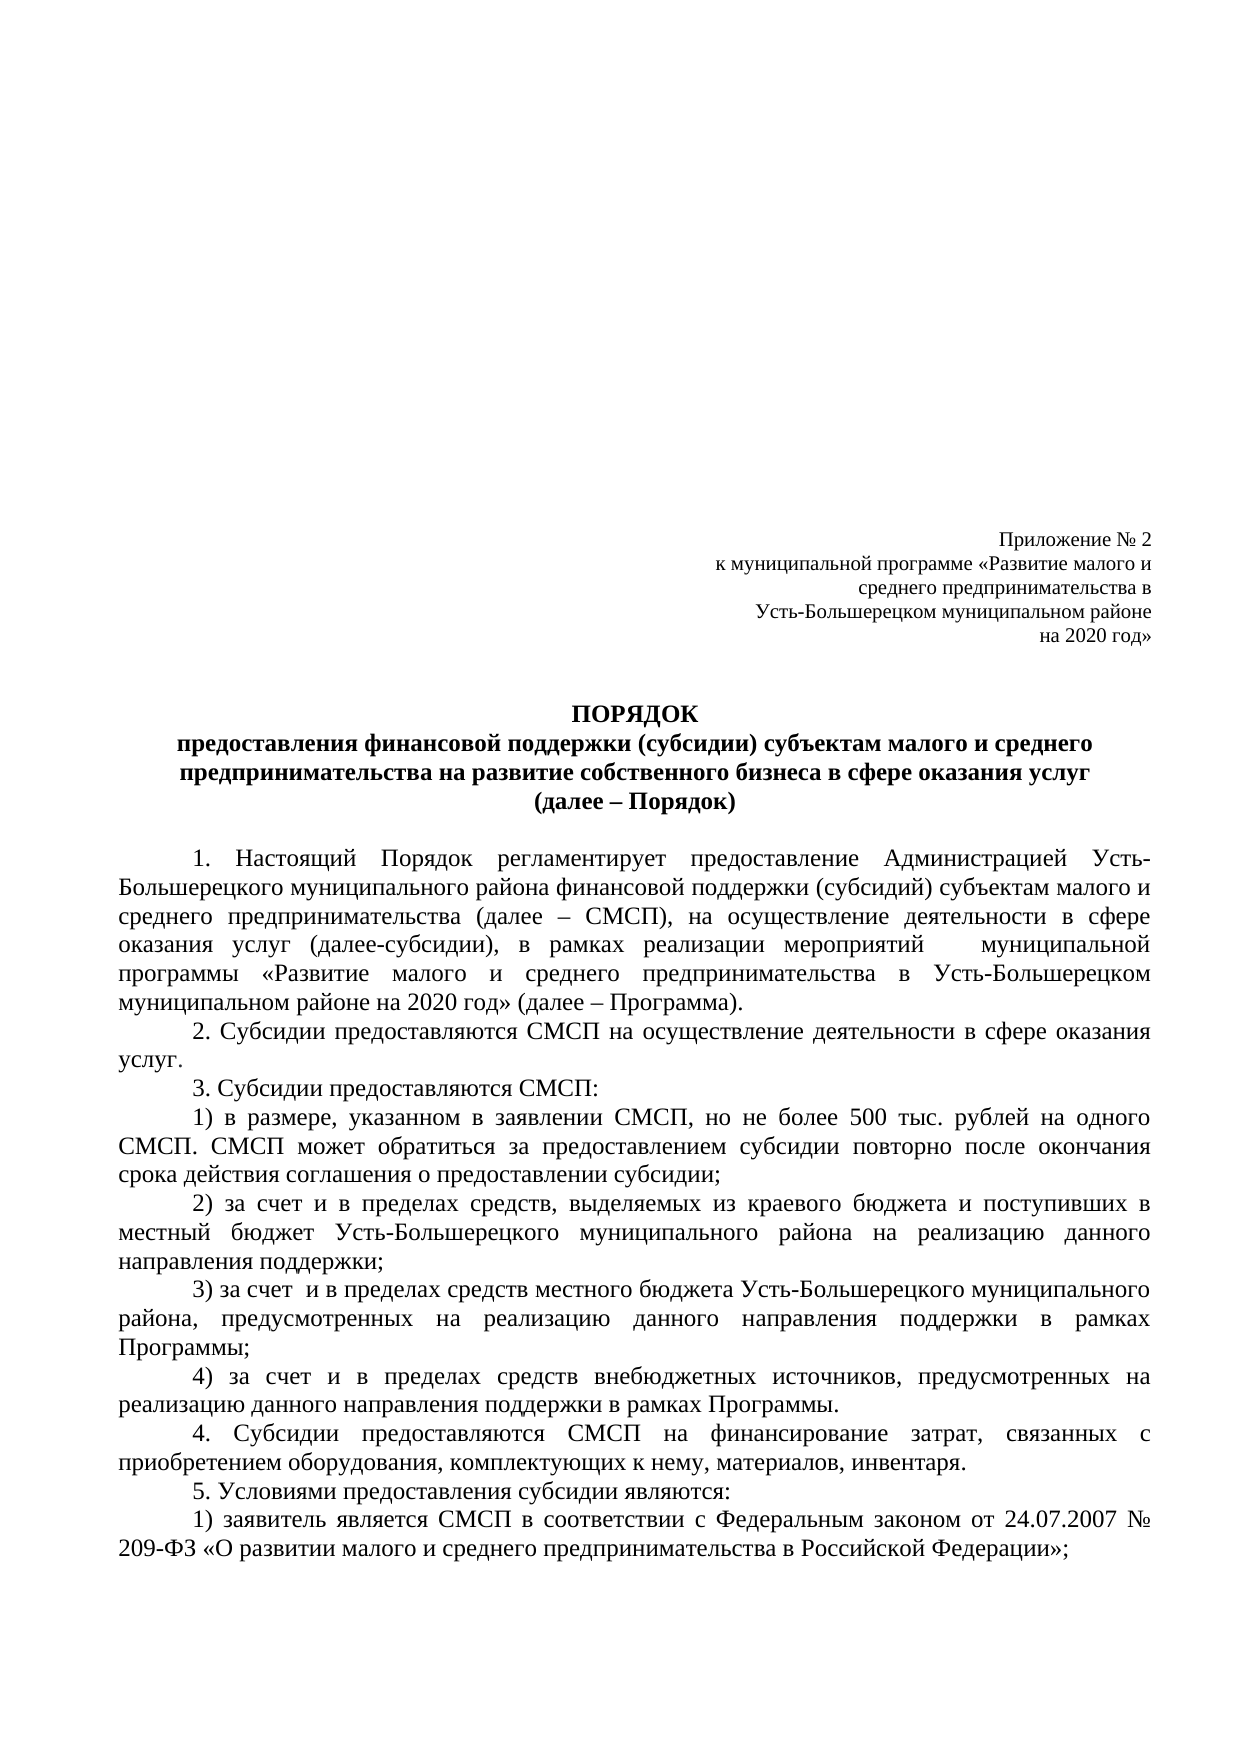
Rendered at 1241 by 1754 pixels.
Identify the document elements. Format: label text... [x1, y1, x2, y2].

text Усть-Большерецком муниципальном районе [709, 599, 1152, 623]
text ПОРЯДОК [118, 699, 1152, 728]
text 4. Субсидии предоставляются СМСП на финансирование затрат, связанных с приобретением оборудования, комплектующих к нему, материалов, инвентаря. [118, 1418, 1152, 1476]
text предоставления финансовой поддержки (субсидии) субъектам малого и среднего предпринимательства на развитие собственного бизнеса в сфере оказания услуг [118, 728, 1152, 786]
text 1. Настоящий Порядок регламентирует предоставление Администрацией Усть-Большерецкого муниципального района финансовой поддержки (субсидий) субъектам малого и среднего предпринимательства (далее – СМСП), на осуществление деятельности в сфере оказания услуг (далее-субсидии), в рамках реализации мероприятий муниципальной программы «Развитие малого и среднего предпринимательства в Усть-Большерецком муниципальном районе на 2020 год» (далее – Программа). [118, 843, 1152, 1016]
text на 2020 год» [709, 623, 1152, 647]
text 3. Субсидии предоставляются СМСП: [118, 1073, 1152, 1102]
text 5. Условиями предоставления субсидии являются: [118, 1476, 1152, 1504]
text 2) за счет и в пределах средств, выделяемых из краевого бюджета и поступивших в местный бюджет Усть-Большерецкого муниципального района на реализацию данного направления поддержки; [118, 1188, 1152, 1274]
text 1) заявитель является СМСП в соответствии с Федеральным законом от 24.07.2007 № 209-ФЗ «О развитии малого и среднего предпринимательства в Российской Федерации»; [118, 1504, 1152, 1562]
text 2. Субсидии предоставляются СМСП на осуществление деятельности в сфере оказания услуг. [118, 1016, 1152, 1073]
text Приложение № 2 [753, 527, 1152, 551]
text к муниципальной программе «Развитие малого и среднего предпринимательства в [709, 551, 1152, 599]
text 4) за счет и в пределах средств внебюджетных источников, предусмотренных на реализацию данного направления поддержки в рамках Программы. [118, 1361, 1152, 1418]
text 1) в размере, указанном в заявлении СМСП, но не более 500 тыс. рублей на одного СМСП. СМСП может обратиться за предоставлением субсидии повторно после окончания срока действия соглашения о предоставлении субсидии; [118, 1102, 1152, 1188]
text (далее – Порядок) [118, 786, 1152, 814]
text 3) за счет и в пределах средств местного бюджета Усть-Большерецкого муниципального района, предусмотренных на реализацию данного направления поддержки в рамках Программы; [118, 1274, 1152, 1361]
